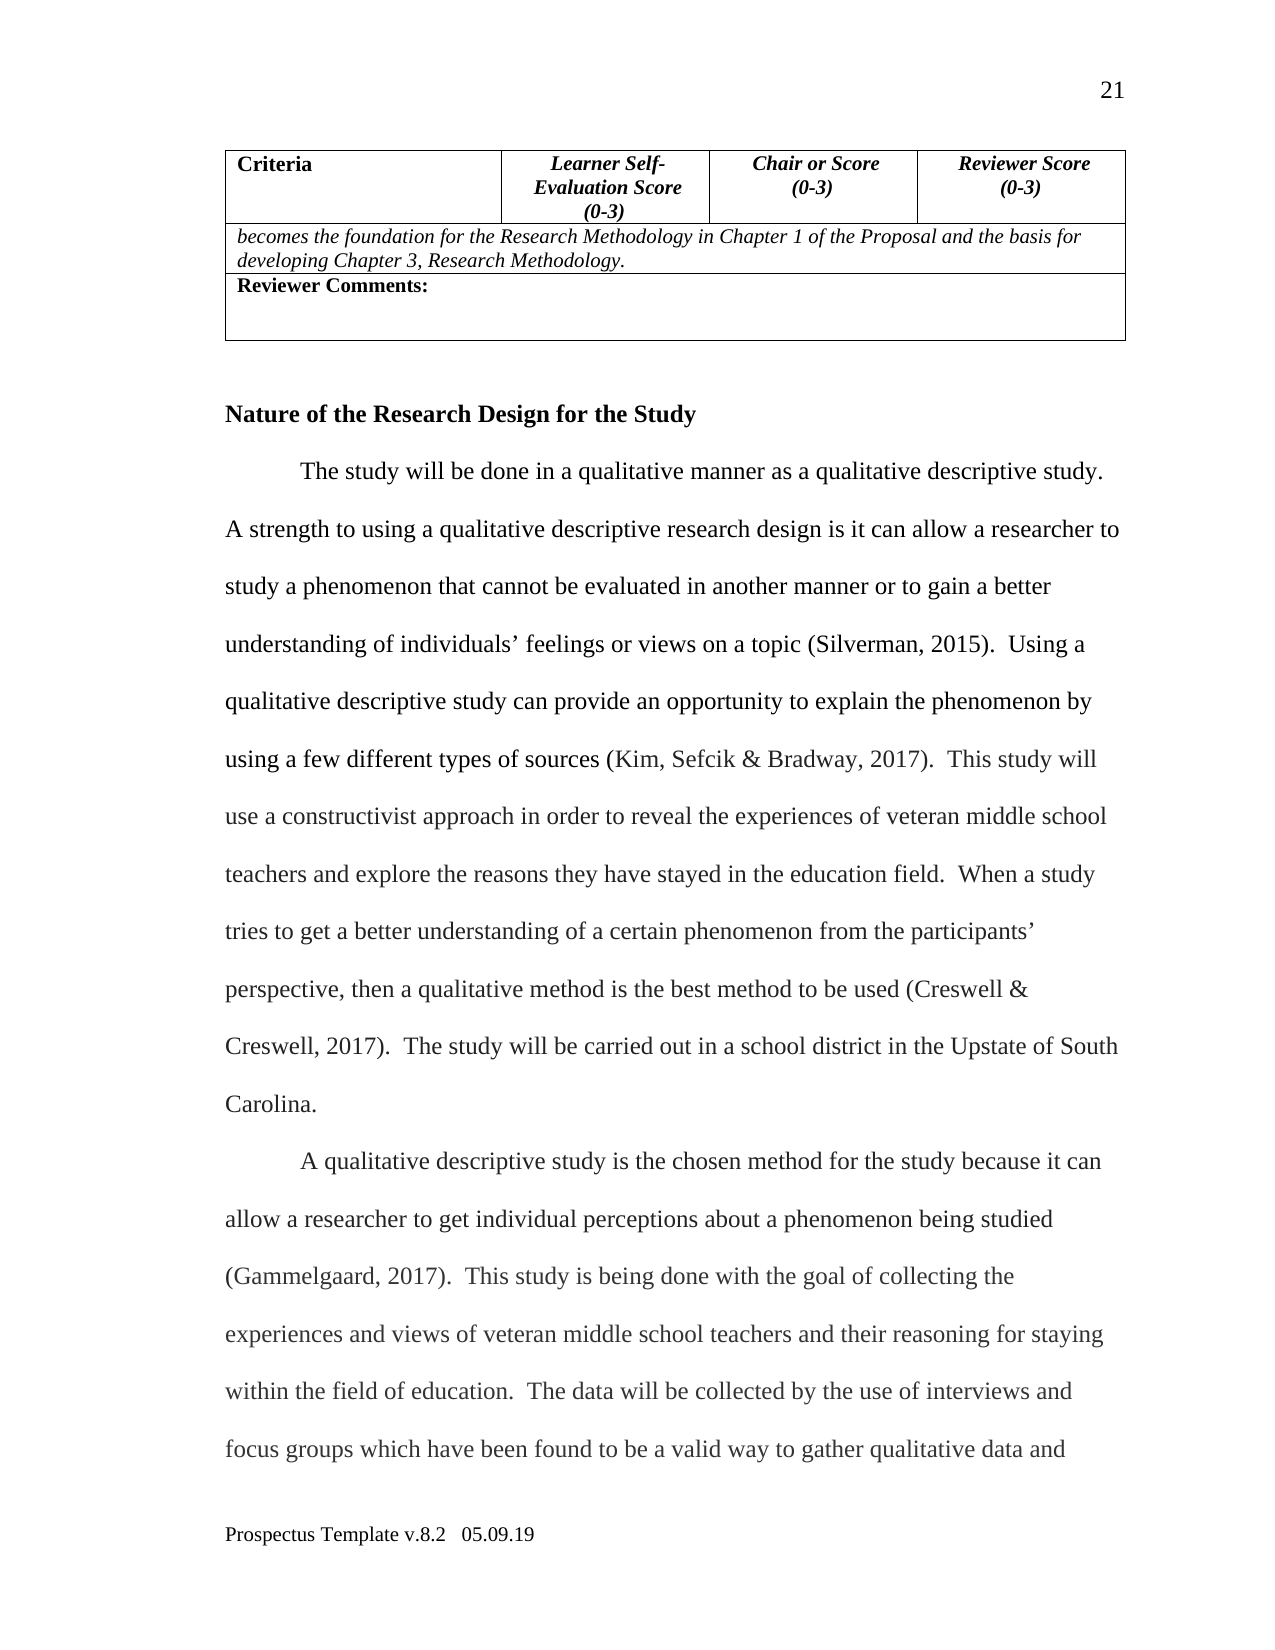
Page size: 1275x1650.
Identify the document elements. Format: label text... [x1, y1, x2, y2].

table_cell Reviewer Comments: [226, 274, 1125, 340]
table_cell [226, 224, 1125, 272]
subtitle Nature of the Research Design for the Study [225, 399, 1125, 428]
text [225, 1146, 1125, 1463]
table_header Chair or Score (0-3) [710, 151, 917, 223]
table_header Criteria [226, 151, 501, 223]
table_header Reviewer Score (0-3) [918, 151, 1125, 223]
text The study will be done in a qualitative manner as a qualitative descriptive study. A strength to using a qualitative descriptive research design is it can allow a researcher to study a phenomenon that cannot be evaluated in another manner or to gain a better understanding of individuals’ feelings or views on a topic (Silverman, 2015). Using a qualitative descriptive study can provide an opportunity to explain the phenomenon by using a few different types of sources (Kim, Sefcik & Bradway, 2017). This study will use a constructivist approach in order to reveal the experiences of veteran middle school teachers and explore the reasons they have stayed in the education field. When a study tries to get a better understanding of a certain phenomenon from the participants’ perspective, then a qualitative method is the best method to be used (Creswell & Creswell, 2017). The study will be carried out in a school district in the Upstate of South Carolina. [225, 456, 1125, 1118]
table_header Learner Self-Evaluation Score (0-3) [502, 151, 709, 223]
